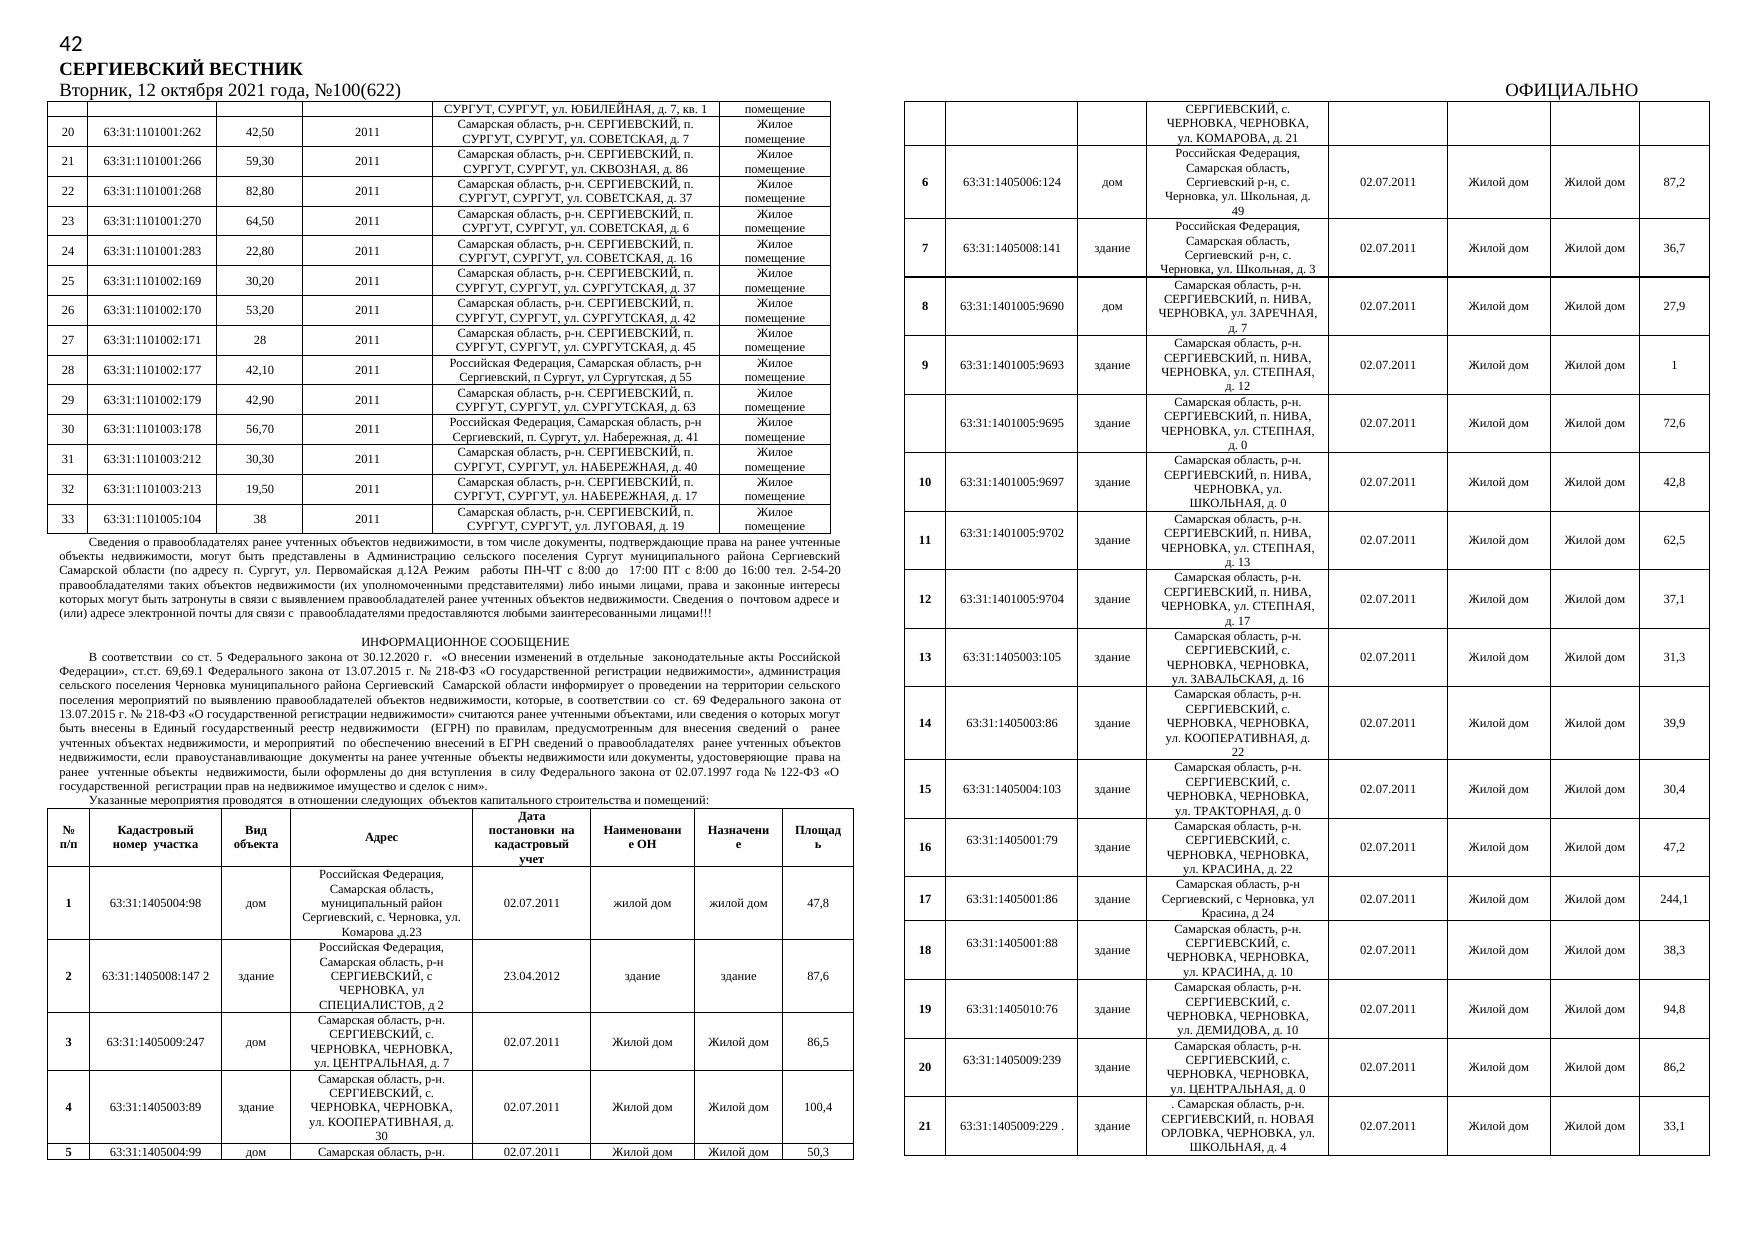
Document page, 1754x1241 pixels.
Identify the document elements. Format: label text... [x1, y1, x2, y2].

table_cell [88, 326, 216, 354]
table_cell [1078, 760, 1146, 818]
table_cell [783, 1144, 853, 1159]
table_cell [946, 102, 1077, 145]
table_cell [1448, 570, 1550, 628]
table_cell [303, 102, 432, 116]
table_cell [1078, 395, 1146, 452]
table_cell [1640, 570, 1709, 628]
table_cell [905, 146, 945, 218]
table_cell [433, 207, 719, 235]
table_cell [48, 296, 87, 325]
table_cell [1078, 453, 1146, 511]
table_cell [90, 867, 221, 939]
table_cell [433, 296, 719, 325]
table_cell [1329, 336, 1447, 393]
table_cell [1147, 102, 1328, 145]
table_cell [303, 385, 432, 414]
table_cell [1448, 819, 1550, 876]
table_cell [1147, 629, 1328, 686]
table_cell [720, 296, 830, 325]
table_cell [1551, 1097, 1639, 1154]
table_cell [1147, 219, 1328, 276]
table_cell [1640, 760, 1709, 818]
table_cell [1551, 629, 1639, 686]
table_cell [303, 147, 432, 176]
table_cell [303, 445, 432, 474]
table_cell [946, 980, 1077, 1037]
text Сведения о правообладателях ранее учтенных объектов недвижимости, в том числе документы, подтверждающие права на ранее учтенные объекты недвижимости, могут быть представлены в Администрацию сельского поселения Сургут муниципального района Сергиевский Самарской области (по адресу п. Сургут, ул. Первомайская д.12А Режим работы ПН-ЧТ с 8:00 до 17:00 ПТ с 8:00 до 16:00 тел. 2-54-20 правообладателями таких объектов недвижимости (их уполномоченными представителями) либо иными лицами, права и законные интересы которых могут быть затронуты в связи с выявлением правообладателей ранее учтенных объектов недвижимости. Сведения о почтовом адресе и (или) адресе электронной почты для связи с правообладателями предоставляются любыми заинтересованными лицами!!! [59, 534, 842, 621]
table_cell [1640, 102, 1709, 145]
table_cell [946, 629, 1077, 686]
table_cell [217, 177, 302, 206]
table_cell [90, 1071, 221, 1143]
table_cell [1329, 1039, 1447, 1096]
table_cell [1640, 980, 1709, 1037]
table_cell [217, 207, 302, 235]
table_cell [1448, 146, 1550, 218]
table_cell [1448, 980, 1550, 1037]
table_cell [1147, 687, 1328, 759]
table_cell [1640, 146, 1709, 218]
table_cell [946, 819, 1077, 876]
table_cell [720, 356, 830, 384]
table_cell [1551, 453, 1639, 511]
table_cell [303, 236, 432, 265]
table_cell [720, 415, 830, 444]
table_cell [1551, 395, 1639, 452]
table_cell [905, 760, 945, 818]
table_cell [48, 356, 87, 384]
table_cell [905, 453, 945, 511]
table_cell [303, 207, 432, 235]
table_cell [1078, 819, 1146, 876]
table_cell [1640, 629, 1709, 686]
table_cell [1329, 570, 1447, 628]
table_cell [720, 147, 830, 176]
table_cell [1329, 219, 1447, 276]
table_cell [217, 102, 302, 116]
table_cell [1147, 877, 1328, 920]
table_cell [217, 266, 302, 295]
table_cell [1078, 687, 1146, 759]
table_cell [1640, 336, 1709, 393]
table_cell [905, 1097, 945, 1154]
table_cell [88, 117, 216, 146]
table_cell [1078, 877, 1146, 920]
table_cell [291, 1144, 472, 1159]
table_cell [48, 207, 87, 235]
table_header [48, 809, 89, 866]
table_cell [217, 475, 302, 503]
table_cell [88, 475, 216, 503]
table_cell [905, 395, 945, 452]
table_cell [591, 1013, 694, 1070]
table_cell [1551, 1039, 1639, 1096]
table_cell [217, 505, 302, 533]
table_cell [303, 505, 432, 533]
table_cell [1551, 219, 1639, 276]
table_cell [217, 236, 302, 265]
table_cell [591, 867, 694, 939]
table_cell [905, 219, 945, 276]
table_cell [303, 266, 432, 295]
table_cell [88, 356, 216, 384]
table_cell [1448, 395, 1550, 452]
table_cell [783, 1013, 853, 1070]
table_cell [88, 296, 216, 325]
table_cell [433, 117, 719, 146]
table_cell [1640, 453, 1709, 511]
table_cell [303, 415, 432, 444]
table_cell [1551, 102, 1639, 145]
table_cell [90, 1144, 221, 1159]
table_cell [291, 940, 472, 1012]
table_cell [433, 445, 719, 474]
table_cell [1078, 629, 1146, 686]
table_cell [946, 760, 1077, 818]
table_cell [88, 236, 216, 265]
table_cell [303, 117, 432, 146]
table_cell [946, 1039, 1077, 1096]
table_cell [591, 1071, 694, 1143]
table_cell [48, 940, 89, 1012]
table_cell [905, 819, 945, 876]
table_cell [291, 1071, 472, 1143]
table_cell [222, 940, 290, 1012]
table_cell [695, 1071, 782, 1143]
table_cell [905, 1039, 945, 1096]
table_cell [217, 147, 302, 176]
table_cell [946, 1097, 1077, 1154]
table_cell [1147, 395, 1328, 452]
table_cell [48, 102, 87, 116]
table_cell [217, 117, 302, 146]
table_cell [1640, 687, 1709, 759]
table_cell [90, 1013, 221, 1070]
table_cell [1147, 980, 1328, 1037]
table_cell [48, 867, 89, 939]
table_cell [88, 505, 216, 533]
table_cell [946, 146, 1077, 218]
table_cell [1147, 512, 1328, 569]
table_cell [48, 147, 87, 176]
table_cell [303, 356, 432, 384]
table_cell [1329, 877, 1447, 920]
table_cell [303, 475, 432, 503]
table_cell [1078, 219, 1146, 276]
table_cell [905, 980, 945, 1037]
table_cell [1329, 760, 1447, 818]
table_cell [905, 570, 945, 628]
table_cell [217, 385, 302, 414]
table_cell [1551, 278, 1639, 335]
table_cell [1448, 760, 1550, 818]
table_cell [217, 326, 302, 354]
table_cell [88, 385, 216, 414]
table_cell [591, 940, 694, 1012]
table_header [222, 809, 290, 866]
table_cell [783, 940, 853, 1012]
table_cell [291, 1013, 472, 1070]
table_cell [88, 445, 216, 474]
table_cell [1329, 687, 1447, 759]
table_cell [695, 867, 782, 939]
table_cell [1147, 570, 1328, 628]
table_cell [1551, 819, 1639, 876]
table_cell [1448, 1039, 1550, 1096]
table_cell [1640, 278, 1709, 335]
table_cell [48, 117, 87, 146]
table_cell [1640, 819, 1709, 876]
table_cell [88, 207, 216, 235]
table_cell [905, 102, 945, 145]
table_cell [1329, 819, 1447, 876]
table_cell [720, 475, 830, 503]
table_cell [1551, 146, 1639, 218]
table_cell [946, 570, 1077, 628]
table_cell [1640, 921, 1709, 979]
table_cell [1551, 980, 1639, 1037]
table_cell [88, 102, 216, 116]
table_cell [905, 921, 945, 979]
text В соответствии со ст. 5 Федерального закона от 30.12.2020 г. «О внесении изменений в отдельные законодательные акты Российской Федерации», ст.ст. 69,69.1 Федерального закона от 13.07.2015 г. № 218-ФЗ «О государственной регистрации недвижимости», администрация сельского поселения Черновка муниципального района Сергиевский Самарской области информирует о проведении на территории сельского поселения мероприятий по выявлению правообладателей объектов недвижимости, которые, в соответствии со ст. 69 Федерального закона от 13.07.2015 г. № 218-ФЗ «О государственной регистрации недвижимости» считаются ранее учтенными объектами, или сведения о которых могут быть внесены в Единый государственный реестр недвижимости (ЕГРН) по правилам, предусмотренным для внесения сведений о ранее учтенных объектах недвижимости, и мероприятий по обеспечению внесений в ЕГРН сведений о правообладателях ранее учтенных объектов недвижимости, если правоустанавливающие документы на ранее учтенные объекты недвижимости или документы, удостоверяющие права на ранее учтенные объекты недвижимости, были оформлены до дня вступления в силу Федерального закона от 02.07.1997 года № 122-ФЗ «О государственной регистрации прав на недвижимое имущество и сделок с ним». [59, 649, 842, 793]
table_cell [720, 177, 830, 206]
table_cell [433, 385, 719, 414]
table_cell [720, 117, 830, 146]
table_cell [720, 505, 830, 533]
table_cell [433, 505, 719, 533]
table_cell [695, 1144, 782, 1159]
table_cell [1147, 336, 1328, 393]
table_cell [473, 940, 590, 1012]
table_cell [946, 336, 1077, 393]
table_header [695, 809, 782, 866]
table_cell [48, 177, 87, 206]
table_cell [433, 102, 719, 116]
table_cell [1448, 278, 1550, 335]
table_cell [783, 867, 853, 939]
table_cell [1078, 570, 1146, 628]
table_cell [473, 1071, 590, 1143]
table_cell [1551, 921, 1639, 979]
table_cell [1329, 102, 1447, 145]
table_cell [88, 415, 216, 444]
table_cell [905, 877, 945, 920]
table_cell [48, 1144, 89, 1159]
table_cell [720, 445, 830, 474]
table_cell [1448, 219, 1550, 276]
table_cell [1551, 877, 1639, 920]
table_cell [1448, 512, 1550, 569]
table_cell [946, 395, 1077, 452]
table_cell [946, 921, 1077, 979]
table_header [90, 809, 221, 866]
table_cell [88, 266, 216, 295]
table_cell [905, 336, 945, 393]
text Указанные мероприятия проводятся в отношении следующих объектов капитального строительства и помещений: [59, 793, 842, 807]
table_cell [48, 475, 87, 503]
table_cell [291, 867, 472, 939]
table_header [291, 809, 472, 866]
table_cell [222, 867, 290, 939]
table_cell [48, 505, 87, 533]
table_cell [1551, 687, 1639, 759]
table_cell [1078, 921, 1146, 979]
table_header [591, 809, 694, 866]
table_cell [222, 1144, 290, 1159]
text ИНФОРМАЦИОННОЕ СООБЩЕНИЕ [59, 635, 842, 649]
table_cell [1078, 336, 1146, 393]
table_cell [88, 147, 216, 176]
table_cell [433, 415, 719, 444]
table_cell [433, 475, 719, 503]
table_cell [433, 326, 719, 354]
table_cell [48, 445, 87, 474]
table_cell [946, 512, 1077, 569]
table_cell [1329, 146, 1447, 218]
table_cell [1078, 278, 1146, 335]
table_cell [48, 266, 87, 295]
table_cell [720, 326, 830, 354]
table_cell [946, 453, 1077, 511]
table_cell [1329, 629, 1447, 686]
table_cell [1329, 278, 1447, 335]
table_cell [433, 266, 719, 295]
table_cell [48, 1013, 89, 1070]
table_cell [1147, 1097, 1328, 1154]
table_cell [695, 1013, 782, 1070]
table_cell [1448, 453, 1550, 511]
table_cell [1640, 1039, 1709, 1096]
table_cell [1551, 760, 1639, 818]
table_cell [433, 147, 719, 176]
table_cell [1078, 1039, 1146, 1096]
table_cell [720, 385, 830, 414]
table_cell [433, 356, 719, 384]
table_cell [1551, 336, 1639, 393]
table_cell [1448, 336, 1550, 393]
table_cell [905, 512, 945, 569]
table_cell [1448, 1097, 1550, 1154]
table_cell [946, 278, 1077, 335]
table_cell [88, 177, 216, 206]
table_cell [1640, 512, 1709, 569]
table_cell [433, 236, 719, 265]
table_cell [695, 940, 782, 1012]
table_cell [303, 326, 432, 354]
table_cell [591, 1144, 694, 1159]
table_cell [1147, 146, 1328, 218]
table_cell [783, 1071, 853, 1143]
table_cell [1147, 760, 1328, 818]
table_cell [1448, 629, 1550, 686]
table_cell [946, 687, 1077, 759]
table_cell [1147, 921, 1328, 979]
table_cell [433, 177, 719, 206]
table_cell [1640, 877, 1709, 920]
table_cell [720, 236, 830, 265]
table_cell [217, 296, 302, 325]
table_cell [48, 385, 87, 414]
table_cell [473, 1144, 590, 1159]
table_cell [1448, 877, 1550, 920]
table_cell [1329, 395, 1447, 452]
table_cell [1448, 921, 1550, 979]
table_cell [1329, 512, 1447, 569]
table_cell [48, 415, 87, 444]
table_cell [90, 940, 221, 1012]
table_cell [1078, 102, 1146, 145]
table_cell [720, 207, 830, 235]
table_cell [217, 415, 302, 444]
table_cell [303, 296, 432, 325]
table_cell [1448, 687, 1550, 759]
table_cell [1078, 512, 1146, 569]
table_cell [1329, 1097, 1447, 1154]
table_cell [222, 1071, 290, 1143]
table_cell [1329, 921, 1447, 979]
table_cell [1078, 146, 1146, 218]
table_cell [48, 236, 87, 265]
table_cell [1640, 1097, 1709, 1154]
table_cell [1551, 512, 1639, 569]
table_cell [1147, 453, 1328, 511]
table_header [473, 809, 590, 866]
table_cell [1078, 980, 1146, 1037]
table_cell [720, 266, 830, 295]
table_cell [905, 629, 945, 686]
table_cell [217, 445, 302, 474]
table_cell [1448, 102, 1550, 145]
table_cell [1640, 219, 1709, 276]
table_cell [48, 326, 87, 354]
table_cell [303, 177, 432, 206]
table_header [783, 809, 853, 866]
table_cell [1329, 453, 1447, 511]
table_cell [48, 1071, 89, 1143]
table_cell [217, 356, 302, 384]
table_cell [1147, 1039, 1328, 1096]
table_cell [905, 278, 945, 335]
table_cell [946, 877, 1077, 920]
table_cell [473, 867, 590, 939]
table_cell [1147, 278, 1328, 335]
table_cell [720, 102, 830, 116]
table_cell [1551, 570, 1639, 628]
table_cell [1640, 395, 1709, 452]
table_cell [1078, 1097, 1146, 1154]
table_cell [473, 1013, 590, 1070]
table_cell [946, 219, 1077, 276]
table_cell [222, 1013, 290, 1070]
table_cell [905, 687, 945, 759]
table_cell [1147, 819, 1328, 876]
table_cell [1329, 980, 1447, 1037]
